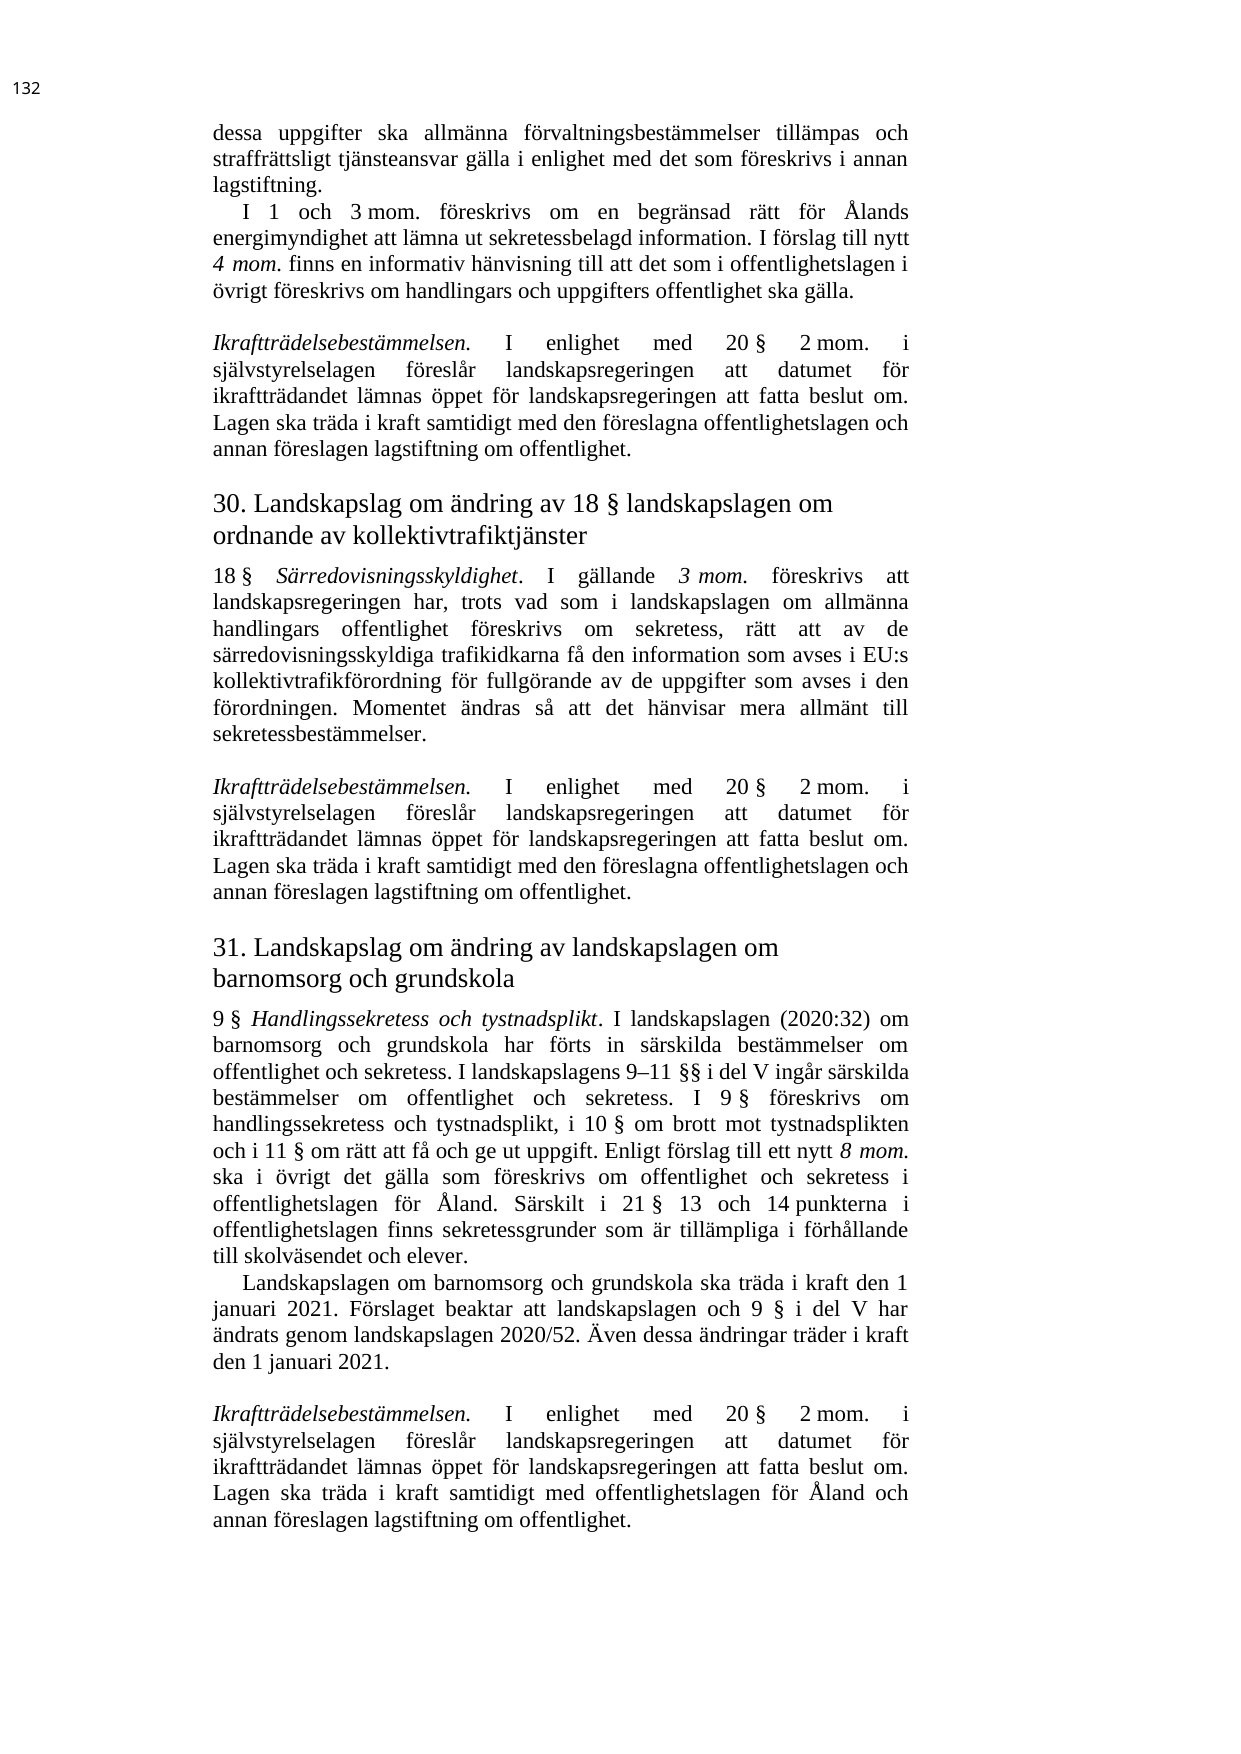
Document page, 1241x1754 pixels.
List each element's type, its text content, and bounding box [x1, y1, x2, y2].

text I 1 och 3 mom. föreskrivs om en begränsad rätt för Ålands energimyndighet att lämna ut sekretessbelagd information. I förslag till nytt 4 mom. finns en informativ hänvisning till att det som i offentlighetslagen i övrigt föreskrivs om handlingars och uppgifters offentlighet ska gälla. [213, 198, 909, 303]
text Ikraftträdelsebestämmelsen. I enlighet med 20 § 2 mom. i självstyrelselagen föreslår landskapsregeringen att datumet för ikraftträdandet lämnas öppet för landskapsregeringen att fatta beslut om. Lagen ska träda i kraft samtidigt med den föreslagna offentlighetslagen och annan föreslagen lagstiftning om offentlighet. [213, 329, 909, 461]
text 31. Landskapslag om ändring av landskapslagen om barnomsorg och grundskola [213, 931, 909, 993]
text Landskapslagen om barnomsorg och grundskola ska träda i kraft den 1 januari 2021. Förslaget beaktar att landskapslagen och 9 § i del V har ändrats genom landskapslagen 2020/52. Även dessa ändringar träder i kraft den 1 januari 2021. [213, 1269, 909, 1374]
text Ikraftträdelsebestämmelsen. I enlighet med 20 § 2 mom. i självstyrelselagen föreslår landskapsregeringen att datumet för ikraftträdandet lämnas öppet för landskapsregeringen att fatta beslut om. Lagen ska träda i kraft samtidigt med den föreslagna offentlighetslagen och annan föreslagen lagstiftning om offentlighet. [213, 773, 909, 904]
text Ikraftträdelsebestämmelsen. I enlighet med 20 § 2 mom. i självstyrelselagen föreslår landskapsregeringen att datumet för ikraftträdandet lämnas öppet för landskapsregeringen att fatta beslut om. Lagen ska träda i kraft samtidigt med offentlighetslagen för Åland och annan föreslagen lagstiftning om offentlighet. [213, 1400, 909, 1532]
text 9 § Handlingssekretess och tystnadsplikt. I landskapslagen (2020:32) om barnomsorg och grundskola har förts in särskilda bestämmelser om offentlighet och sekretess. I landskapslagens 9–11 §§ i del V ingår särskilda bestämmelser om offentlighet och sekretess. I 9 § föreskrivs om handlingssekretess och tystnadsplikt, i 10 § om brott mot tystnadsplikten och i 11 § om rätt att få och ge ut uppgift. Enligt förslag till ett nytt 8 mom. ska i övrigt det gälla som föreskrivs om offentlighet och sekretess i offentlighetslagen för Åland. Särskilt i 21 § 13 och 14 punkterna i offentlighetslagen finns sekretessgrunder som är tillämpliga i förhållande till skolväsendet och elever. [213, 1005, 909, 1269]
text 30. Landskapslag om ändring av 18 § landskapslagen om ordnande av kollektivtrafiktjänster [213, 488, 909, 550]
text 18 § Särredovisningsskyldighet. I gällande 3 mom. föreskrivs att landskapsregeringen har, trots vad som i landskapslagen om allmänna handlingars offentlighet föreskrivs om sekretess, rätt att av de särredovisningsskyldiga trafikidkarna få den information som avses i EU:s kollektivtrafikförordning för fullgörande av de uppgifter som avses i den förordningen. Momentet ändras så att det hänvisar mera allmänt till sekretessbestämmelser. [213, 562, 909, 746]
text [213, 119, 909, 198]
